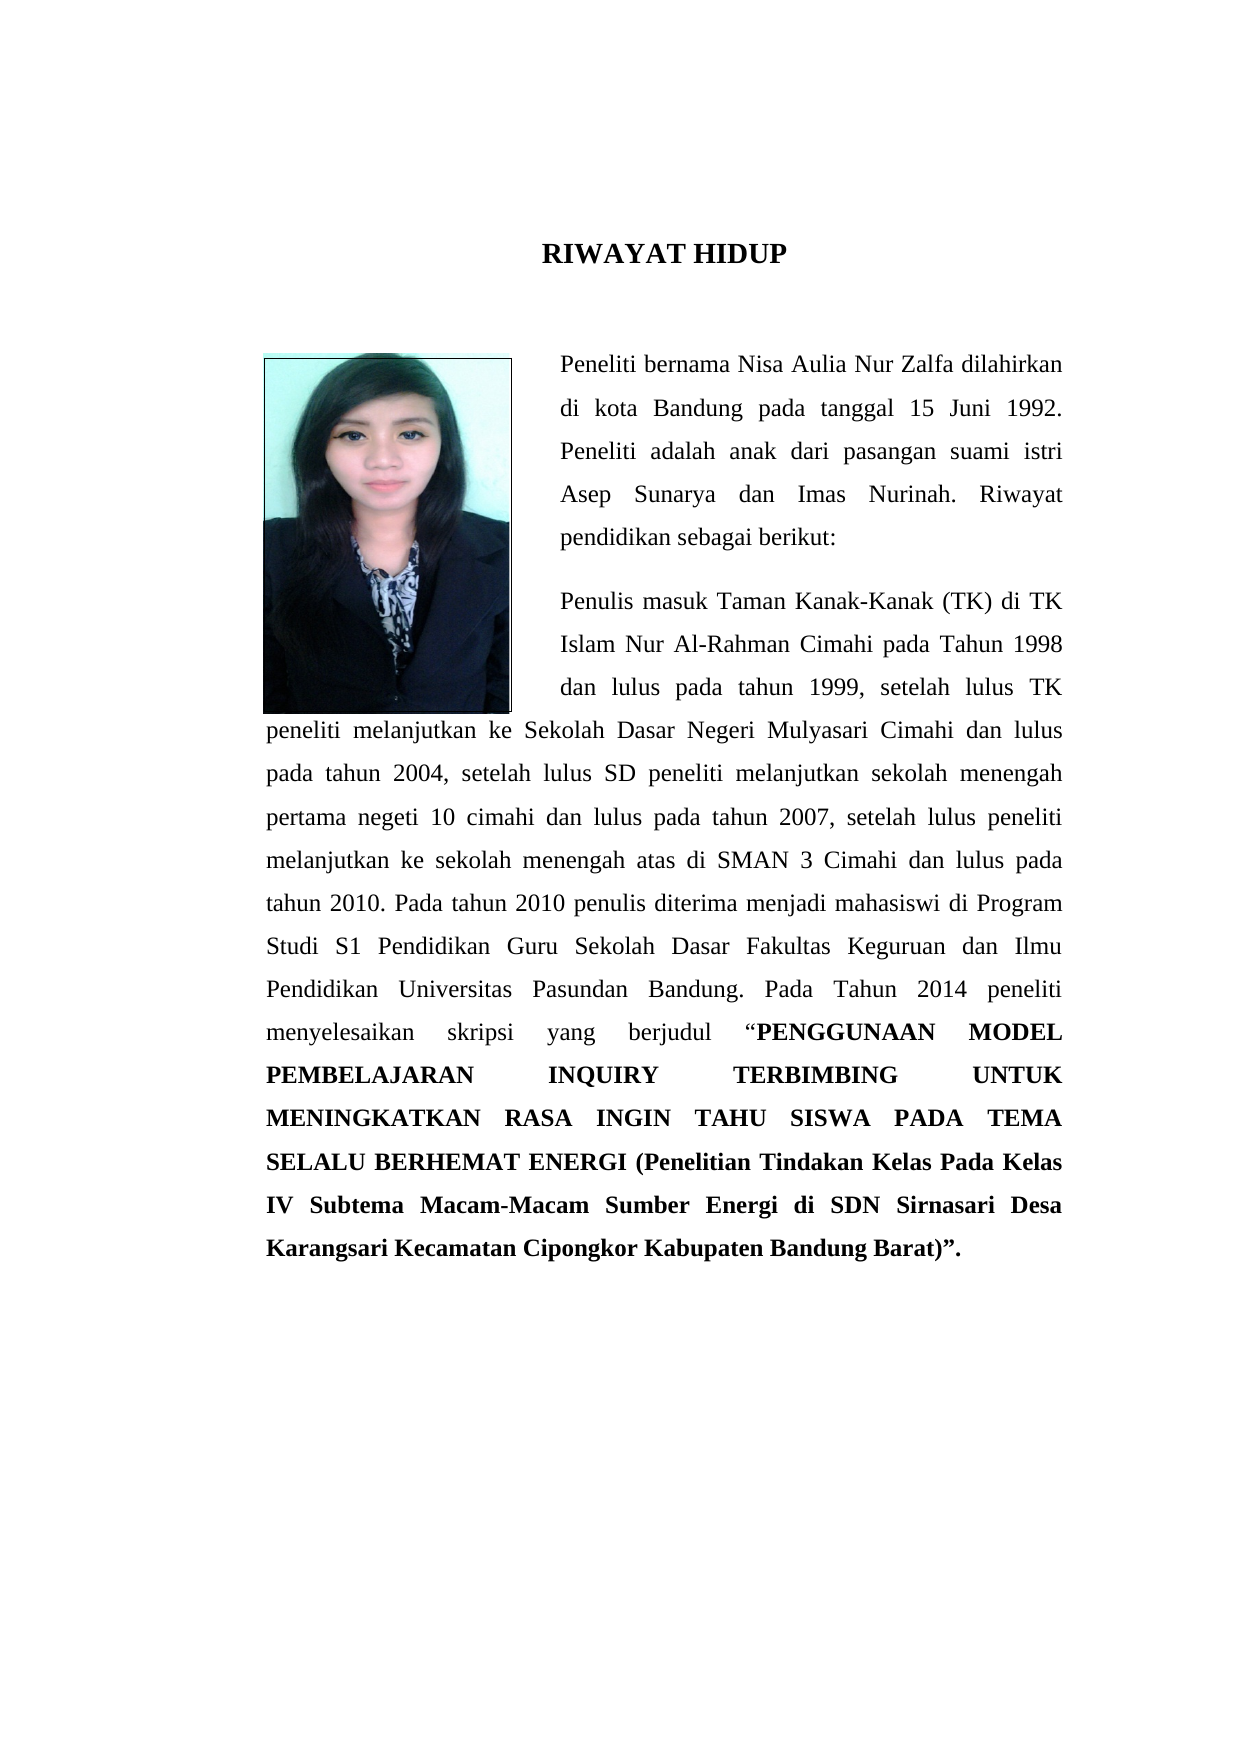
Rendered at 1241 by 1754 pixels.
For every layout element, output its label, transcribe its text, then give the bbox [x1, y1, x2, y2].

table_header [265, 359, 511, 711]
text Peneliti bernama Nisa Aulia Nur Zalfa dilahirkan di kota Bandung pada tanggal 15 Juni 1992. Peneliti adalah anak dari pasangan suami istri Asep Sunarya dan Imas Nurinah. Riwayat pendidikan sebagai berikut: [266, 349, 1063, 551]
picture [263, 353, 510, 358]
text RIWAYAT HIDUP [236, 236, 1092, 270]
text Penulis masuk Taman Kanak-Kanak (TK) di TK Islam Nur Al-Rahman Cimahi pada Tahun 1998 dan lulus pada tahun 1999, setelah lulus TK peneliti melanjutkan ke Sekolah Dasar Negeri Mulyasari Cimahi dan lulus pada tahun 2004, setelah lulus SD peneliti melanjutkan sekolah menengah pertama negeti 10 cimahi dan lulus pada tahun 2007, setelah lulus peneliti melanjutkan ke sekolah menengah atas di SMAN 3 Cimahi dan lulus pada tahun 2010. Pada tahun 2010 penulis diterima menjadi mahasiswi di Program Studi S1 Pendidikan Guru Sekolah Dasar Fakultas Keguruan dan Ilmu Pendidikan Universitas Pasundan Bandung. Pada Tahun 2014 peneliti menyelesaikan skripsi yang berjudul “PENGGUNAAN MODEL PEMBELAJARAN INQUIRY TERBIMBING UNTUK MENINGKATKAN RASA INGIN TAHU SISWA PADA TEMA SELALU BERHEMAT ENERGI (Penelitian Tindakan Kelas Pada Kelas IV Subtema Macam-Macam Sumber Energi di SDN Sirnasari Desa Karangsari Kecamatan Cipongkor Kabupaten Bandung Barat)”. [266, 586, 1063, 1262]
